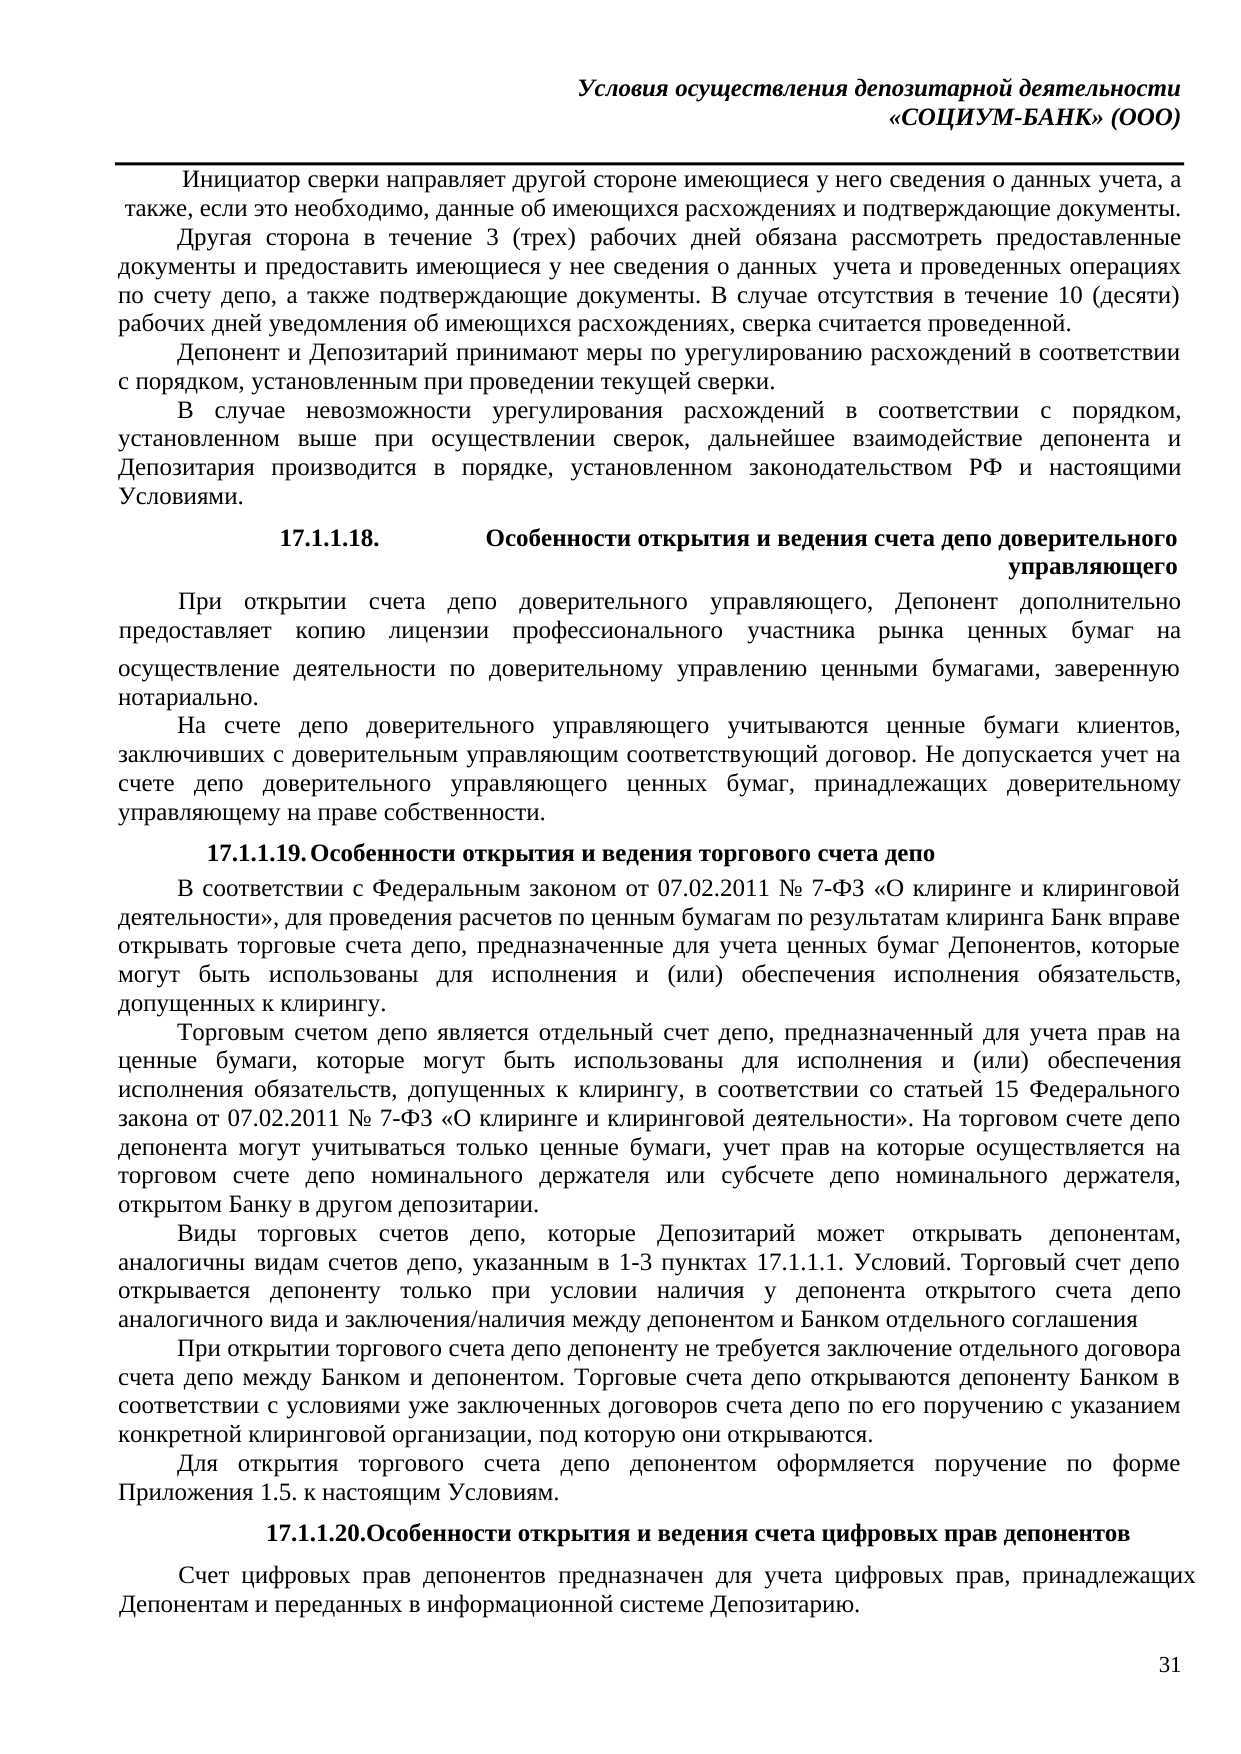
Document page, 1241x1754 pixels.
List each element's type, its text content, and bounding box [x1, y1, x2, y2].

text При открытии торгового счета депо депоненту не требуется заключение отдельного договора счета депо между Банком и депонентом. Торговые счета депо открываются депоненту Банком в соответствии с условиями уже заключенных договоров счета депо по его поручению с указанием конкретной клиринговой организации, под которую они открываются. [118, 1333, 1182, 1448]
text В соответствии с Федеральным законом от 07.02.2011 № 7-ФЗ «О клиринге и клиринговой деятельности», для проведения расчетов по ценным бумагам по результатам клиринга Банк вправе открывать торговые счета депо, предназначенные для учета ценных бумаг Депонентов, которые могут быть использованы для исполнения и (или) обеспечения исполнения обязательств, допущенных к клирингу. [118, 873, 1181, 1017]
text Виды торговых счетов депо, которые Депозитарий может открывать депонентам, аналогичны видам счетов депо, указанным в 1-3 пунктах 17.1.1.1. Условий. Торговый счет депо открывается депоненту только при условии наличия у депонента открытого счета депо аналогичного вида и заключения/наличия между депонентом и Банком отдельного соглашения [118, 1218, 1182, 1333]
text Инициатор сверки направляет другой стороне имеющиеся у него сведения о данных учета, а также, если это необходимо, данные об имеющихся расхождениях и подтверждающие документы. [118, 164, 1181, 222]
text Для открытия торгового счета депо депонентом оформляется поручение по форме Приложения 1.5. к настоящим Условиям. [118, 1448, 1181, 1506]
text Торговым счетом депо является отдельный счет депо, предназначенный для учета прав на ценные бумаги, которые могут быть использованы для исполнения и (или) обеспечения исполнения обязательств, допущенных к клирингу, в соответствии со статьей 15 Федерального закона от 07.02.2011 № 7-ФЗ «О клиринге и клиринговой деятельности». На торговом счете депо депонента могут учитываться только ценные бумаги, учет прав на которые осуществляется на торговом счете депо номинального держателя или субсчете депо номинального держателя, открытом Банку в другом депозитарии. [118, 1017, 1181, 1218]
subtitle Особенности открытия и ведения торгового счета депо [207, 838, 1196, 867]
text При открытии счета депо доверительного управляющего, Депонент дополнительно предоставляет копию лицензии профессионального участника рынка ценных бумаг на [118, 586, 1181, 643]
subtitle Особенности открытия и ведения счета депо доверительного управляющего [104, 523, 1177, 580]
subtitle 17.1.1.20.Особенности открытия и ведения счета цифровых прав депонентов [266, 1518, 1196, 1547]
subtitle Счет цифровых прав депонентов предназначен для учета цифровых прав, принадлежащих Депонентам и переданных в информационной системе Депозитарию. [119, 1560, 1196, 1618]
text осуществление деятельности по доверительному управлению ценными бумагами, заверенную нотариально. [118, 653, 1180, 710]
text На счете депо доверительного управляющего учитываются ценные бумаги клиентов, заключивших с доверительным управляющим соответствующий договор. Не допускается учет на счете депо доверительного управляющего ценных бумаг, принадлежащих доверительному управляющему на праве собственности. [118, 710, 1181, 825]
text В случае невозможности урегулирования расхождений в соответствии с порядком, установленном выше при осуществлении сверок, дальнейшее взаимодействие депонента и Депозитария производится в порядке, установленном законодательством РФ и настоящими Условиями. [118, 395, 1181, 510]
text Другая сторона в течение 3 (трех) рабочих дней обязана рассмотреть предоставленные документы и предоставить имеющиеся у нее сведения о данных учета и проведенных операциях по счету депо, а также подтверждающие документы. В случае отсутствия в течение 10 (десяти) рабочих дней уведомления об имеющихся расхождениях, сверка считается проведенной. [118, 222, 1181, 337]
text Депонент и Депозитарий принимают меры по урегулированию расхождений в соответствии с порядком, установленным при проведении текущей сверки. [118, 337, 1181, 395]
